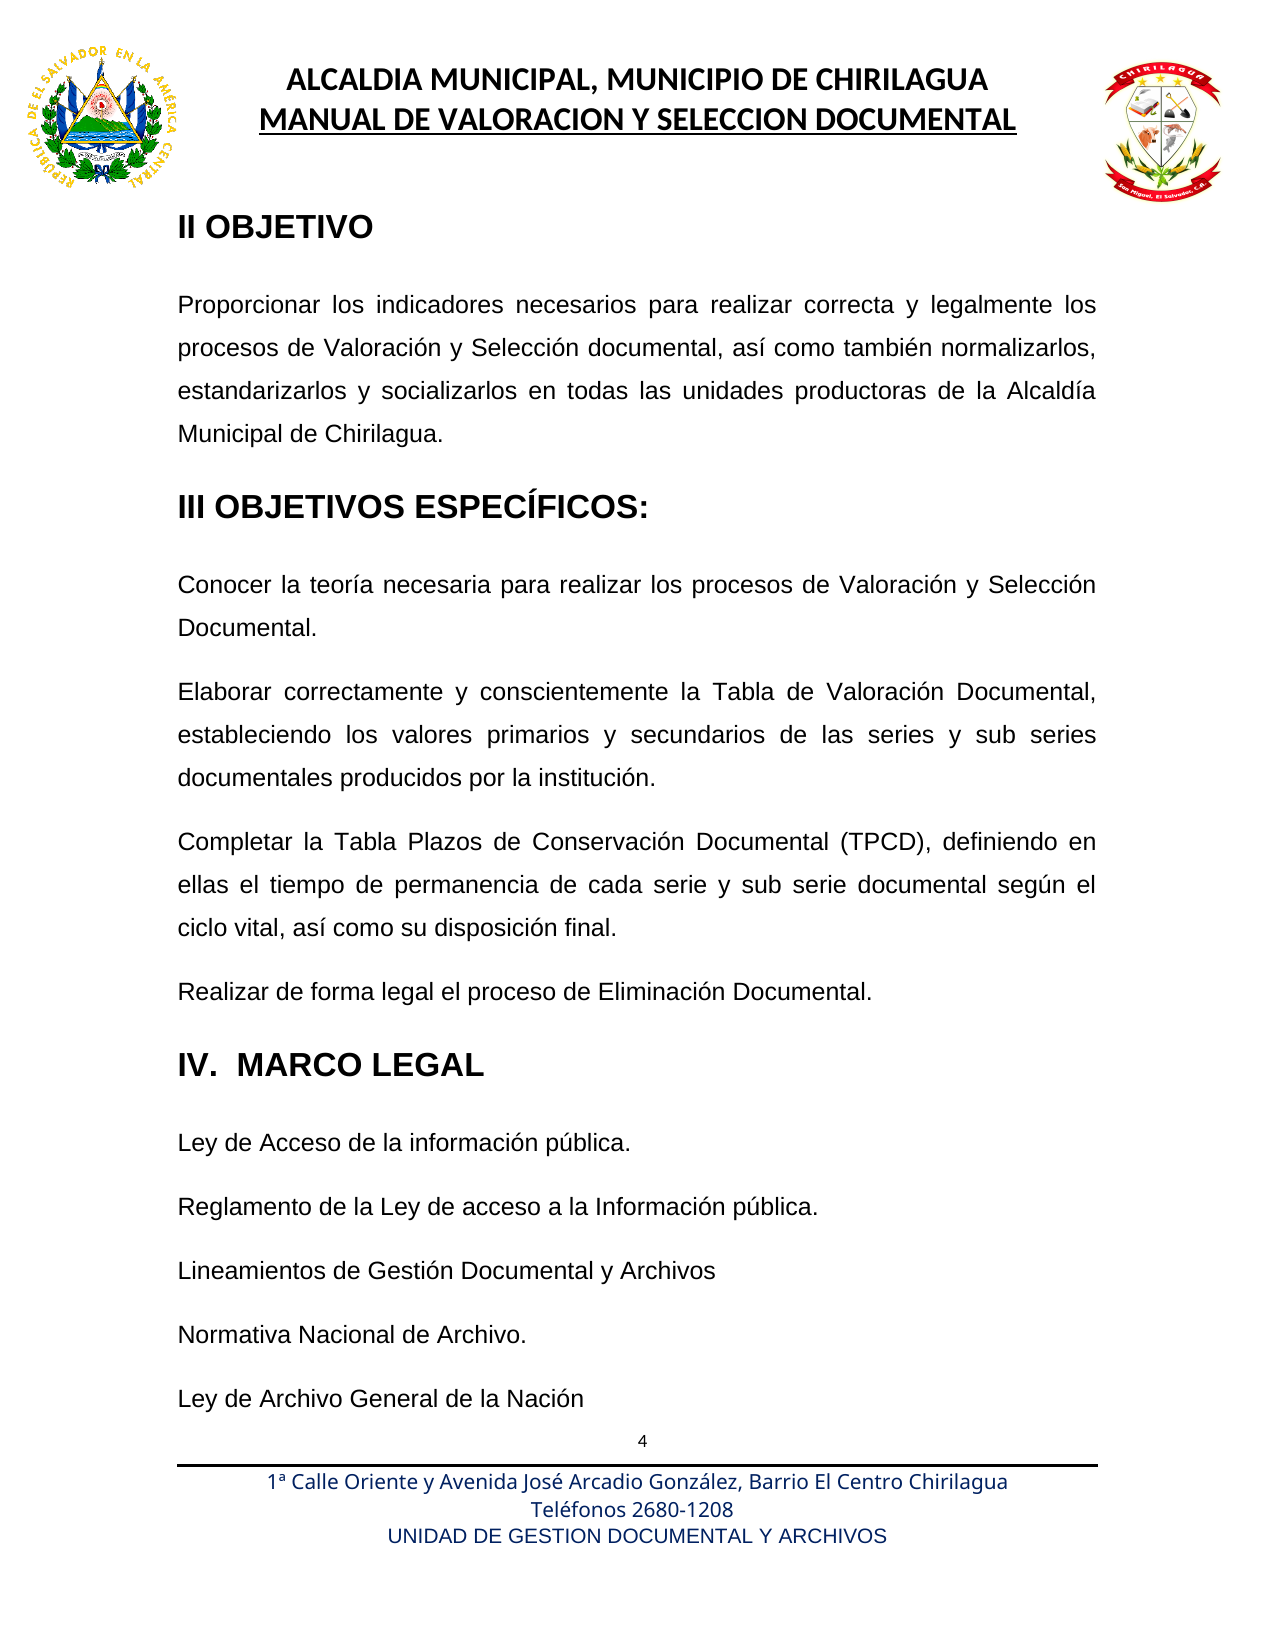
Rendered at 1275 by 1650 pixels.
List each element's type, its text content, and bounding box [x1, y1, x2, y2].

text Ley de Acceso de la información pública. [177, 1128, 1098, 1157]
text Completar la Tabla Plazos de Conservación Documental (TPCD), definiendo en ellas el tiempo de permanencia de cada serie y sub serie documental según el ciclo vital, así como su disposición final. [177, 827, 1098, 942]
text Realizar de forma legal el proceso de Eliminación Documental. [177, 977, 1098, 1006]
text Conocer la teoría necesaria para realizar los procesos de Valoración y Selección Documental. [177, 570, 1098, 642]
text Elaborar correctamente y conscientemente la Tabla de Valoración Documental, estableciendo los valores primarios y secundarios de las series y sub series documentales producidos por la institución. [177, 677, 1098, 792]
text Lineamientos de Gestión Documental y Archivos [177, 1256, 1098, 1284]
text Reglamento de la Ley de acceso a la Información pública. [177, 1192, 1098, 1221]
subtitle II OBJETIVO [177, 159, 1098, 245]
picture [1093, 52, 1225, 207]
text Normativa Nacional de Archivo. [177, 1320, 1098, 1348]
picture [27, 46, 177, 188]
text Ley de Archivo General de la Nación [177, 1384, 1098, 1412]
text Proporcionar los indicadores necesarios para realizar correcta y legalmente los procesos de Valoración y Selección documental, así como también normalizarlos, estandarizarlos y socializarlos en todas las unidades productoras de la Alcaldía Municipal de Chirilagua. [177, 289, 1098, 448]
subtitle IV. MARCO LEGAL [177, 1045, 1098, 1084]
subtitle III OBJETIVOS ESPECÍFICOS: [177, 487, 1098, 526]
